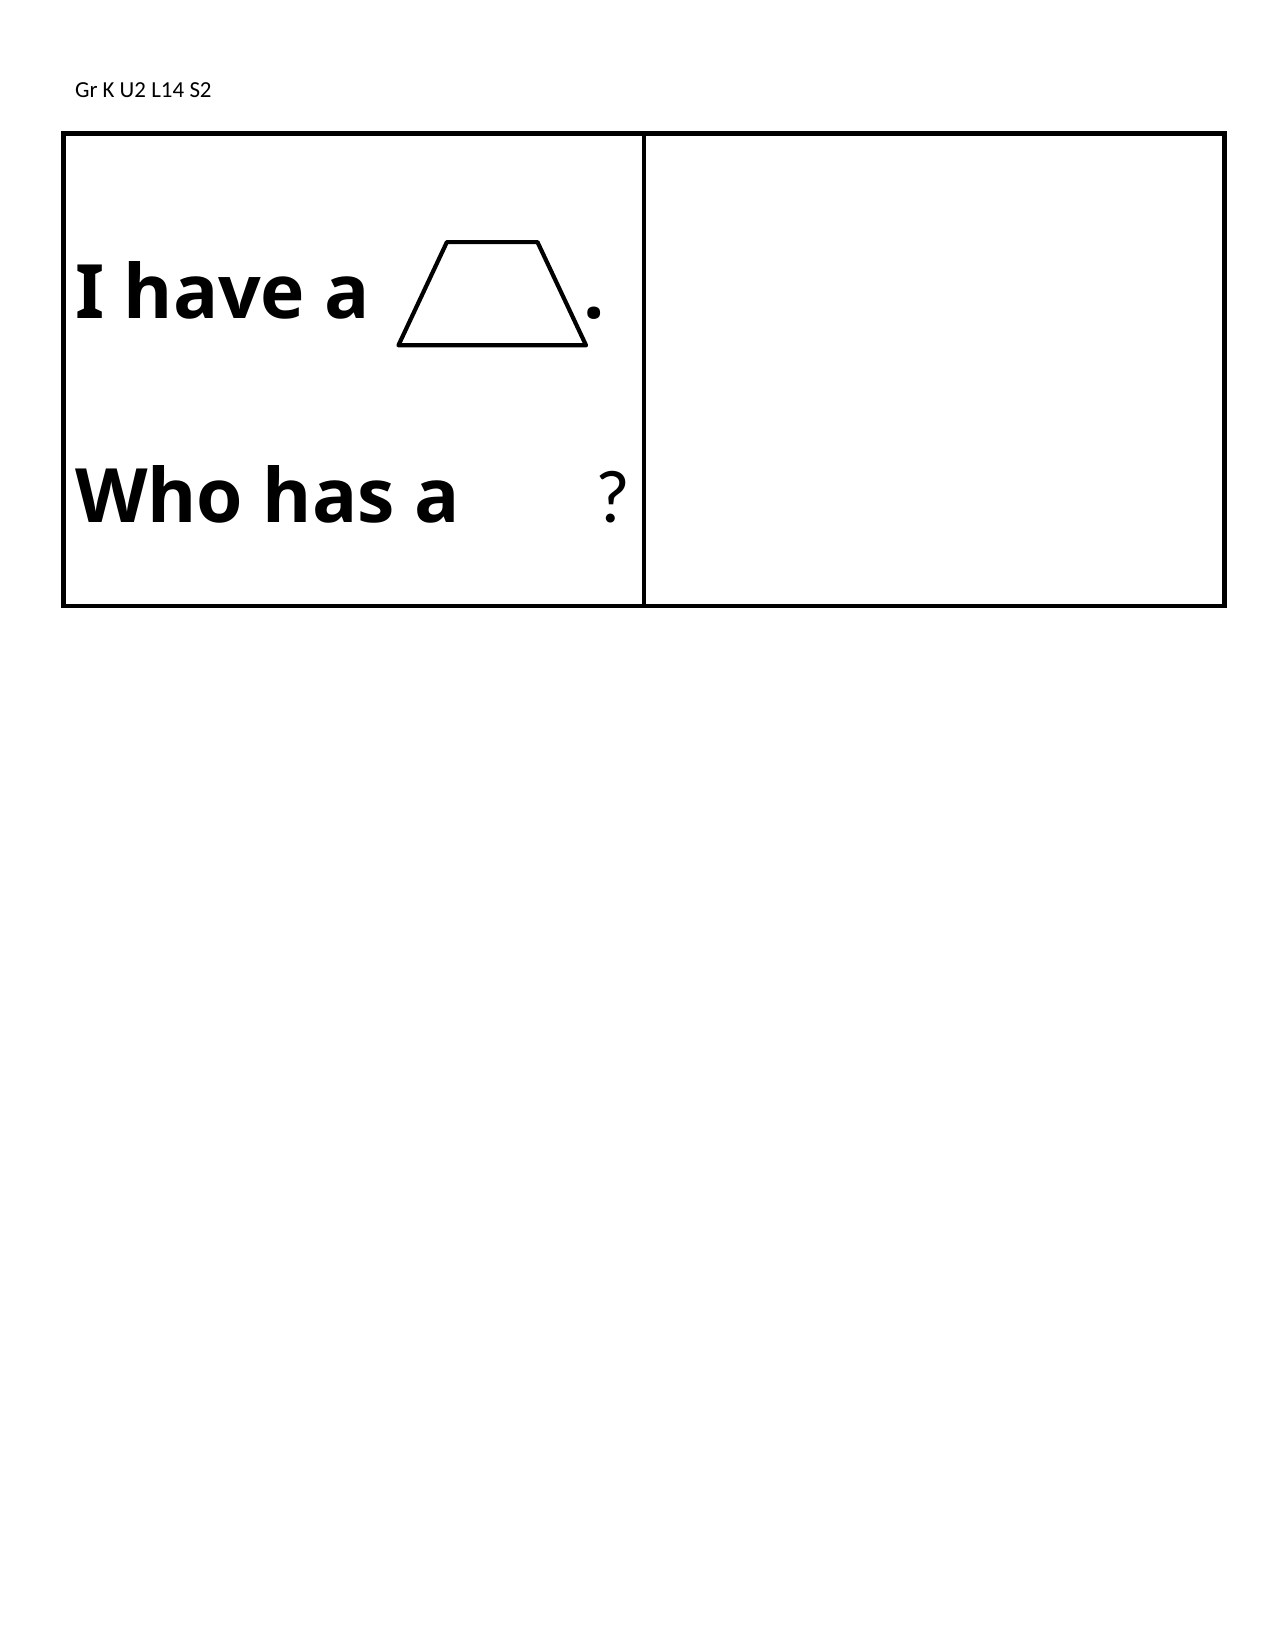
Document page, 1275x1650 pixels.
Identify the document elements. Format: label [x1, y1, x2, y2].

table_cell [66, 136, 642, 604]
table_cell [646, 136, 1222, 604]
